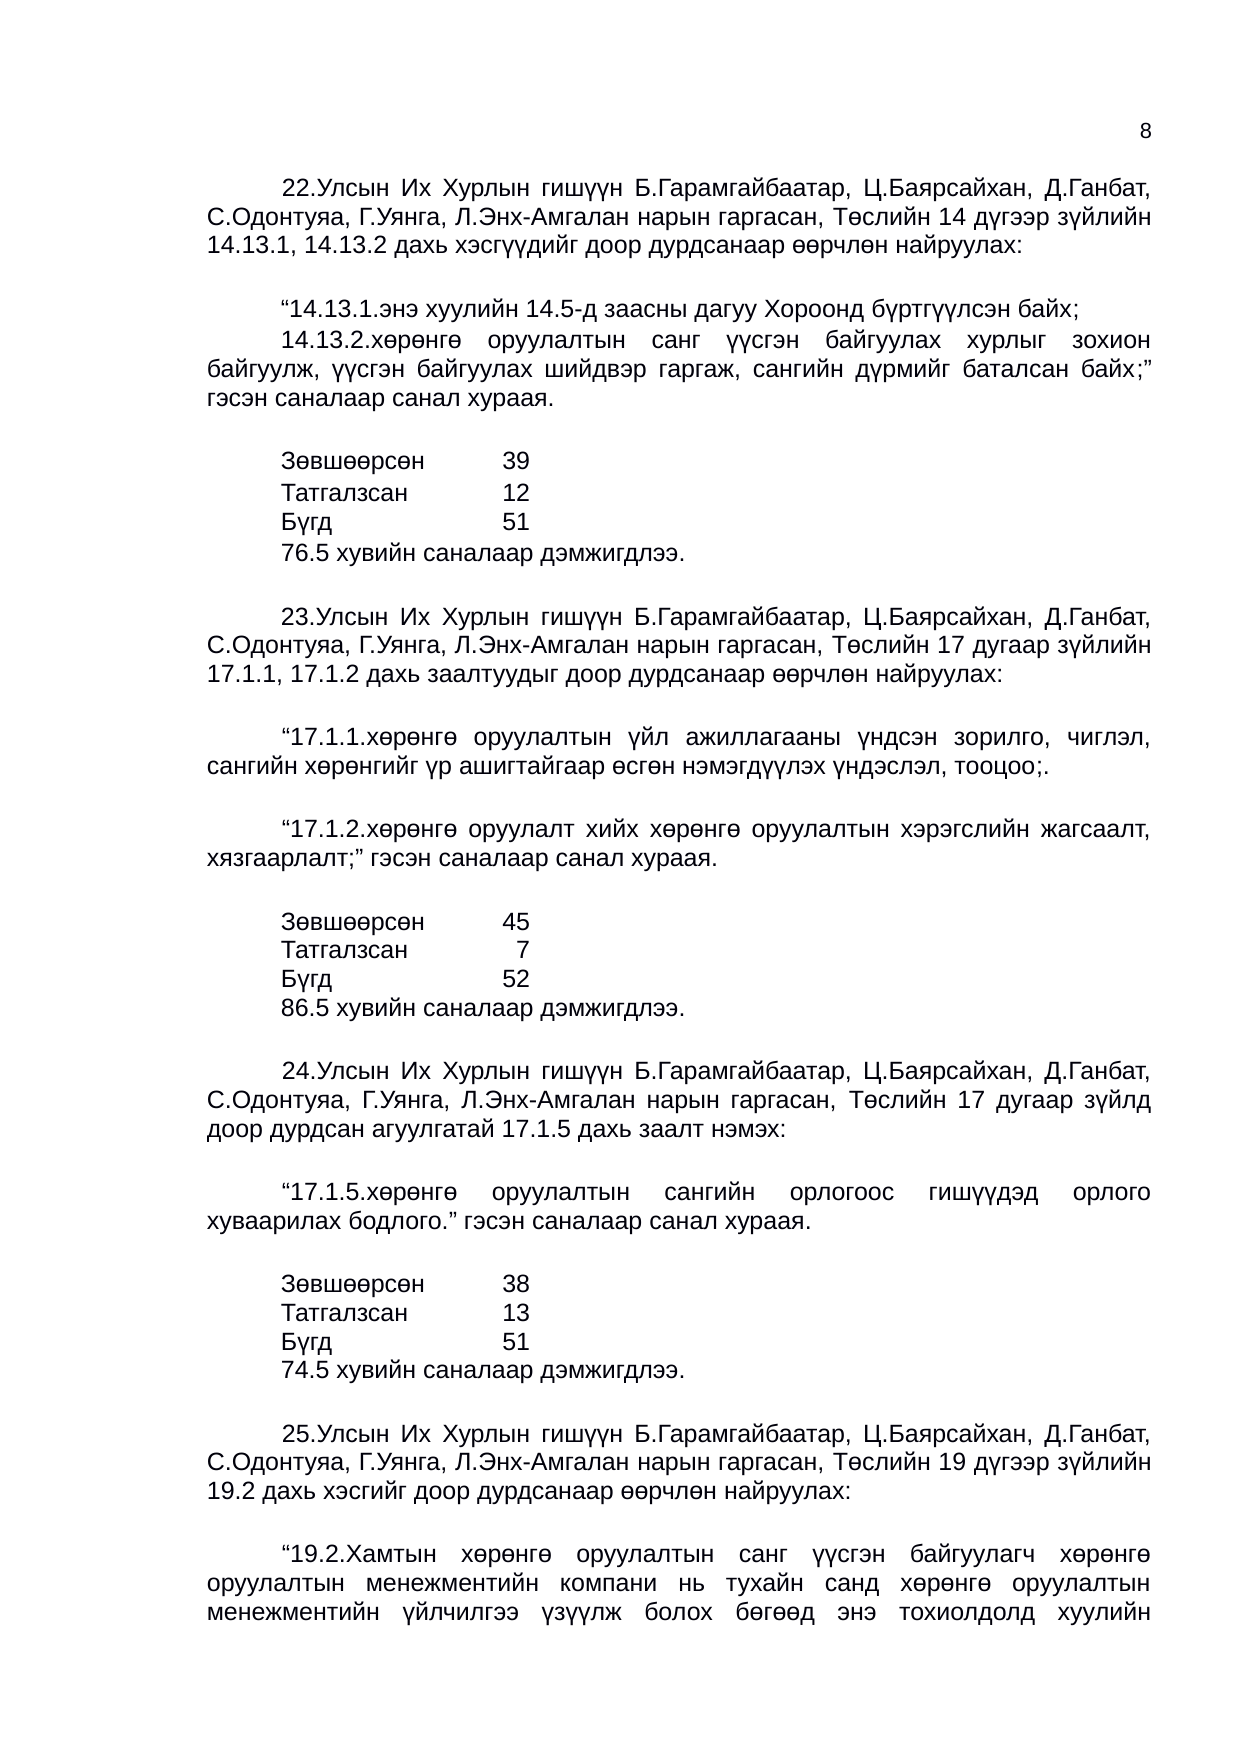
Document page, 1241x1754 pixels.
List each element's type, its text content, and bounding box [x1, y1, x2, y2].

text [207, 1539, 1152, 1626]
text 24.Улсын Их Хурлын гишүүн Б.Гарамгайбаатар, Ц.Баярсайхан, Д.Ганбат, С.Одонтуяа, Г.Уянга, Л.Энх-Амгалан нарын гаргасан, Төслийн 17 дугаар зүйлд доор дурдсан агуулгатай 17.1.5 дахь заалт нэмэх: [207, 1056, 1152, 1142]
text 86.5 хувийн саналаар дэмжигдлээ. [207, 993, 1152, 1022]
text “17.1.1.хөрөнгө оруулалтын үйл ажиллагааны үндсэн зорилго, чиглэл, сангийн хөрөнгийг үр ашигтайгаар өсгөн нэмэгдүүлэх үндэслэл, тооцоо;. [207, 722, 1152, 780]
text 76.5 хувийн саналаар дэмжигдлээ. [207, 538, 1152, 567]
text 74.5 хувийн саналаар дэмжигдлээ. [207, 1355, 1152, 1384]
text “17.1.2.хөрөнгө оруулалт хийх хөрөнгө оруулалтын хэрэгслийн жагсаалт, хязгаарлалт;” гэсэн саналаар санал хураая. [207, 814, 1152, 872]
text 25.Улсын Их Хурлын гишүүн Б.Гарамгайбаатар, Ц.Баярсайхан, Д.Ганбат, С.Одонтуяа, Г.Уянга, Л.Энх-Амгалан нарын гаргасан, Төслийн 19 дүгээр зүйлийн 19.2 дахь хэсгийг доор дурдсанаар өөрчлөн найруулах: [207, 1419, 1152, 1505]
text 23.Улсын Их Хурлын гишүүн Б.Гарамгайбаатар, Ц.Баярсайхан, Д.Ганбат, С.Одонтуяа, Г.Уянга, Л.Энх-Амгалан нарын гаргасан, Төслийн 17 дугаар зүйлийн 17.1.1, 17.1.2 дахь заалтуудыг доор дурдсанаар өөрчлөн найруулах: [207, 602, 1152, 688]
text Зөвшөөрсөн 45 [207, 907, 1152, 935]
text Бүгд 52 [207, 964, 1152, 993]
text Бүгд 51 [207, 1327, 1152, 1355]
text Татгалзсан 12 [207, 478, 1152, 507]
text 14.13.2.хөрөнгө оруулалтын санг үүсгэн байгуулах хурлыг зохион байгуулж, үүсгэн байгуулах шийдвэр гаргаж, сангийн дүрмийг баталсан байх;” гэсэн саналаар санал хураая. [207, 325, 1152, 412]
text Бүгд 51 [207, 507, 1152, 535]
text Татгалзсан 7 [207, 935, 1152, 964]
text “14.13.1.энэ хуулийн 14.5-д заасны дагуу Хороонд бүртгүүлсэн байх; [207, 294, 1152, 322]
text 22.Улсын Их Хурлын гишүүн Б.Гарамгайбаатар, Ц.Баярсайхан, Д.Ганбат, С.Одонтуяа, Г.Уянга, Л.Энх-Амгалан нарын гаргасан, Төслийн 14 дүгээр зүйлийн 14.13.1, 14.13.2 дахь хэсгүүдийг доор дурдсанаар өөрчлөн найруулах: [207, 173, 1152, 259]
text Зөвшөөрсөн 39 [207, 446, 1152, 475]
text Зөвшөөрсөн 38 [207, 1269, 1152, 1298]
text Татгалзсан 13 [207, 1298, 1152, 1327]
text “17.1.5.хөрөнгө оруулалтын сангийн орлогоос гишүүдэд орлого хуваарилах бодлого.” гэсэн саналаар санал хураая. [207, 1177, 1152, 1234]
